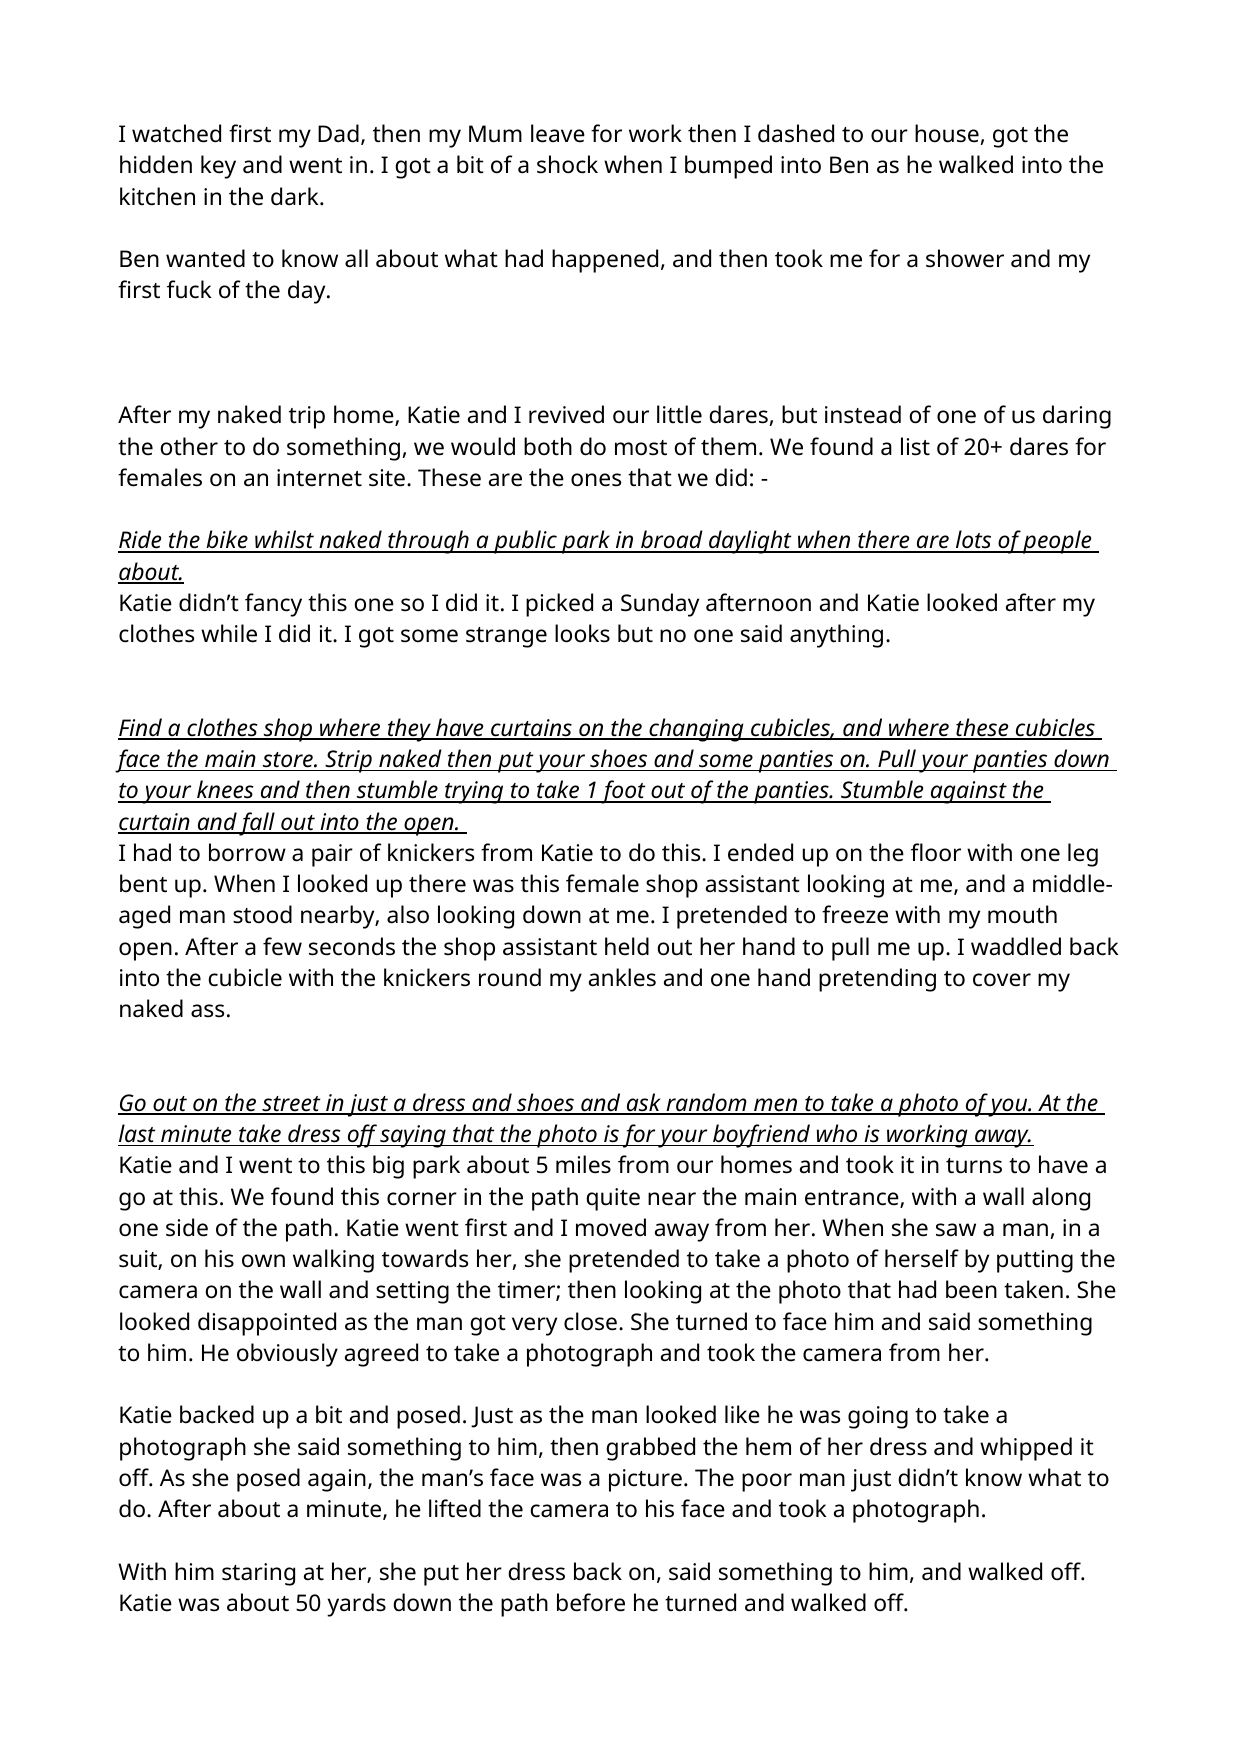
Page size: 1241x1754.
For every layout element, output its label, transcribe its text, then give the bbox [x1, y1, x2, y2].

text Katie backed up a bit and posed. Just as the man looked like he was going to take a photograph she said something to him, then grabbed the hem of her dress and whipped it off. As she posed again, the man’s face was a picture. The poor man just didn’t know what to do. After about a minute, he lifted the camera to his face and took a photograph. [118, 1399, 1122, 1524]
text Go out on the street in just a dress and shoes and ask random men to take a photo of you. At the last minute take dress off saying that the photo is for your boyfriend who is working away. [118, 1087, 1122, 1149]
text Ben wanted to know all about what had happened, and then took me for a shower and my first fuck of the day. [118, 243, 1122, 306]
text With him staring at her, she put her dress back on, said something to him, and walked off. Katie was about 50 yards down the path before he turned and walked off. [118, 1556, 1122, 1618]
text Katie and I went to this big park about 5 miles from our homes and took it in turns to have a go at this. We found this corner in the path quite near the main entrance, with a wall along one side of the path. Katie went first and I moved away from her. When she saw a man, in a suit, on his own walking towards her, she pretended to take a photo of herself by putting the camera on the wall and setting the timer; then looking at the photo that had been taken. She looked disappointed as the man got very close. She turned to face him and said something to him. He obviously agreed to take a photograph and took the camera from her. [118, 1149, 1122, 1368]
text Ride the bike whilst naked through a public park in broad daylight when there are lots of people about. [118, 524, 1122, 587]
text I had to borrow a pair of knickers from Katie to do this. I ended up on the floor with one leg bent up. When I looked up there was this female shop assistant looking at me, and a middle-aged man stood nearby, also looking down at me. I pretended to freeze with my mouth open. After a few seconds the shop assistant held out her hand to pull me up. I waddled back into the cubicle with the knickers round my ankles and one hand pretending to cover my naked ass. [118, 837, 1122, 1024]
text Find a clothes shop where they have curtains on the changing cubicles, and where these cubicles face the main store. Strip naked then put your shoes and some panties on. Pull your panties down to your knees and then stumble trying to take 1 foot out of the panties. Stumble against the curtain and fall out into the open. [118, 712, 1122, 837]
text After my naked trip home, Katie and I revived our little dares, but instead of one of us daring the other to do something, we would both do most of them. We found a list of 20+ dares for females on an internet site. These are the ones that we did: - [118, 399, 1122, 493]
text Katie didn’t fancy this one so I did it. I picked a Sunday afternoon and Katie looked after my clothes while I did it. I got some strange looks but no one said anything. [118, 587, 1122, 649]
text I watched first my Dad, then my Mum leave for work then I dashed to our house, got the hidden key and went in. I got a bit of a shock when I bumped into Ben as he walked into the kitchen in the dark. [118, 118, 1122, 212]
